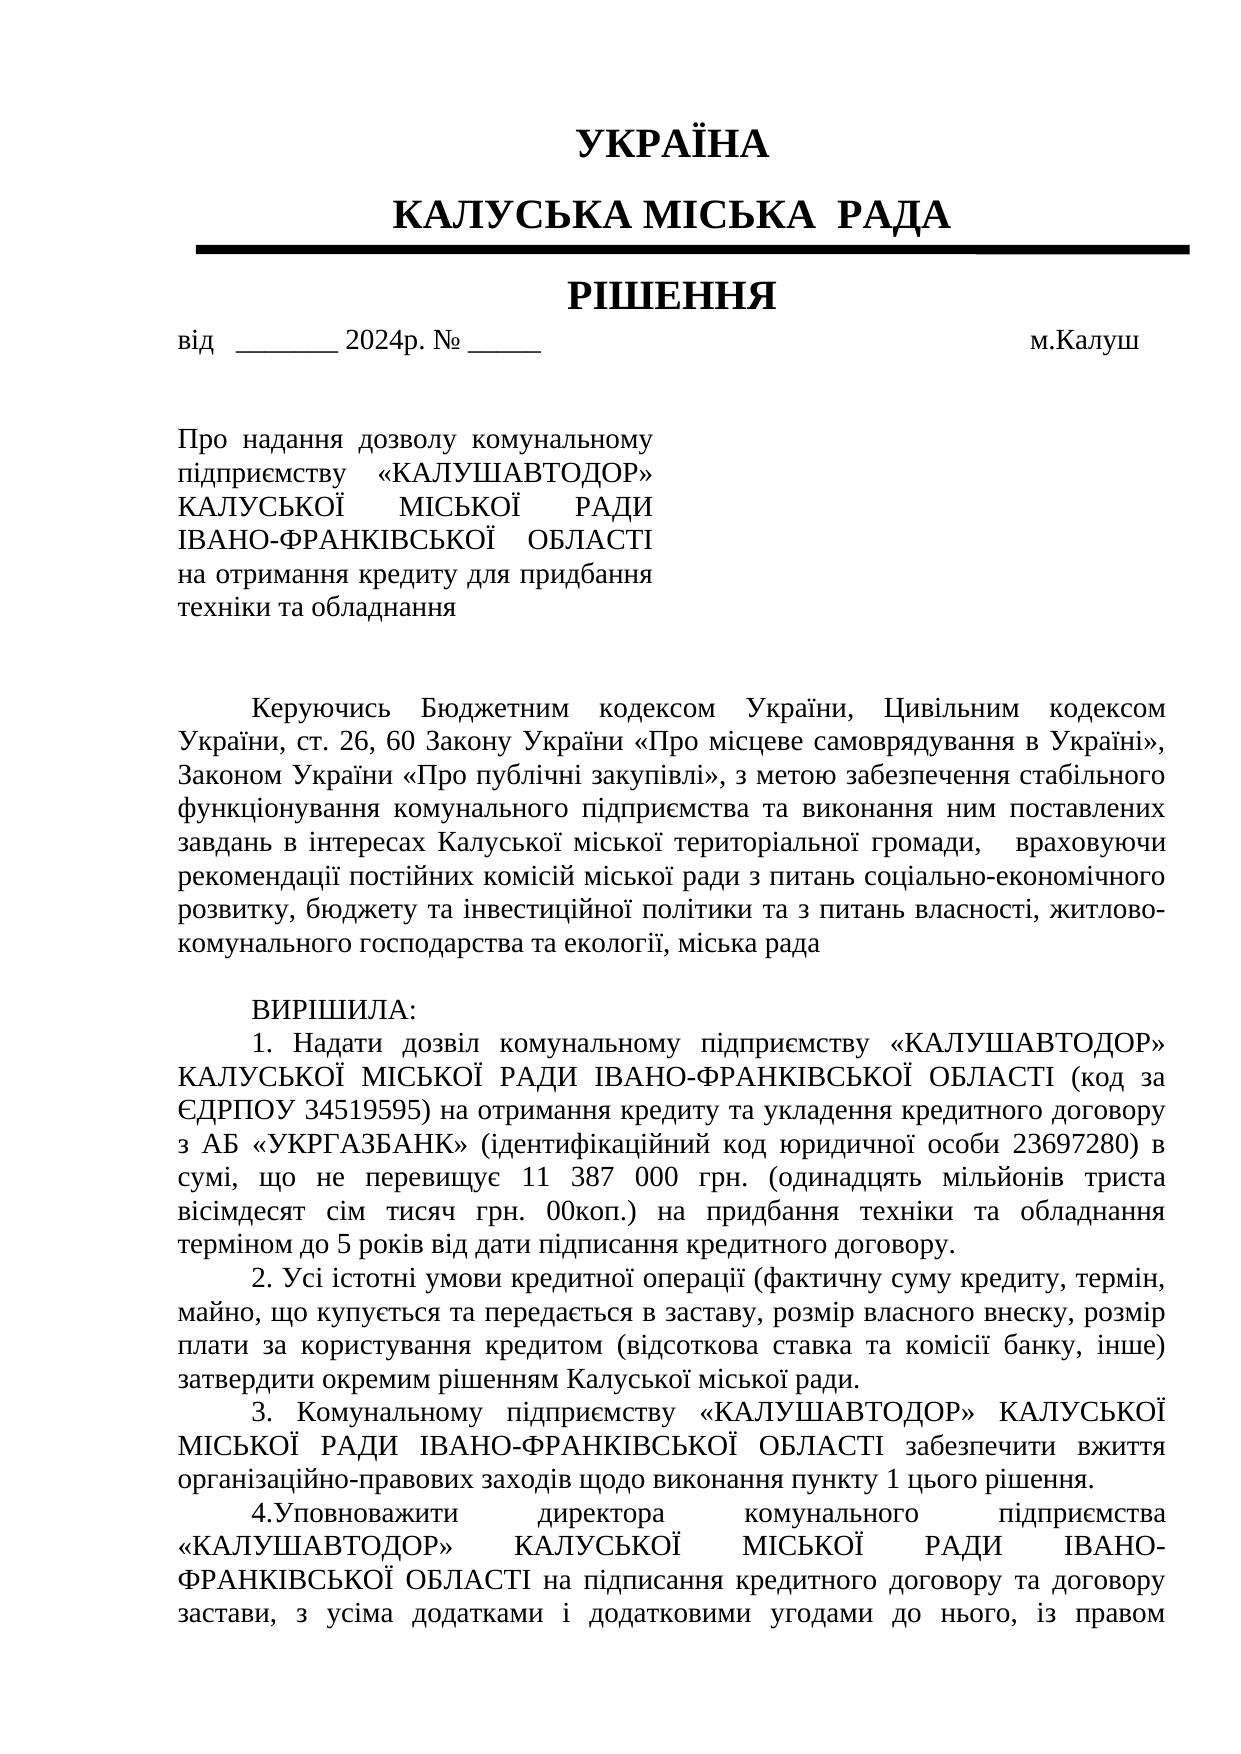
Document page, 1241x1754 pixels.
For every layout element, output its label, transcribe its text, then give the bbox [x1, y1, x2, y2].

text КАЛУСЬКА МІСЬКА РАДА [177, 190, 1167, 238]
text УКРАЇНА [177, 118, 1167, 166]
text 2. Усі істотні умови кредитної операції (фактичну суму кредиту, термін, майно, що купується та передається в заставу, розмір власного внеску, розмір плати за користування кредитом (відсоткова ставка та комісії банку, інше) затвердити окремим рішенням Калуської міської ради. [177, 1260, 1167, 1394]
text 3. Комунальному підприємству «КАЛУШАВТОДОР» КАЛУСЬКОЇ МІСЬКОЇ РАДИ ІВАНО-ФРАНКІВСЬКОЇ ОБЛАСТІ забезпечити вжиття організаційно-правових заходів щодо виконання пункту 1 цього рішення. [177, 1394, 1167, 1495]
text від _______ 2024р. № _____ м.Калуш [177, 322, 1167, 355]
text РІШЕННЯ [177, 270, 1167, 318]
text ВИРІШИЛА: [177, 992, 1167, 1025]
table_header Про надання дозволу комунальному підприємству «КАЛУШАВТОДОР» КАЛУСЬКОЇ МІСЬКОЇ РАДИ ІВАНО-ФРАНКІВСЬКОЇ ОБЛАСТІ на отримання кредиту для придбання техніки та обладнання [166, 422, 664, 623]
text 1. Надати дозвіл комунальному підприємству «КАЛУШАВТОДОР» КАЛУСЬКОЇ МІСЬКОЇ РАДИ ІВАНО-ФРАНКІВСЬКОЇ ОБЛАСТІ (код за ЄДРПОУ 34519595) на отримання кредиту та укладення кредитного договору з АБ «УКРГАЗБАНК» (ідентифікаційний код юридичної особи 23697280) в сумі, що не перевищує 11 387 000 грн. (одинадцять мільйонів триста вісімдесят сім тисяч грн. 00коп.) на придбання техніки та обладнання терміном до 5 років від дати підписання кредитного договору. [177, 1025, 1167, 1260]
text Керуючись Бюджетним кодексом України, Цивільним кодексом України, ст. 26, 60 Закону України «Про місцеве самоврядування в Україні», Законом України «Про публічні закупівлі», з метою забезпечення стабільного функціонування комунального підприємства та виконання ним поставлених завдань в інтересах Калуської міської територіальної громади, враховуючи рекомендації постійних комісій міської ради з питань соціально-економічного розвитку, бюджету та інвестиційної політики та з питань власності, житлово-комунального господарства та екології, міська рада [177, 690, 1167, 958]
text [177, 1495, 1167, 1629]
